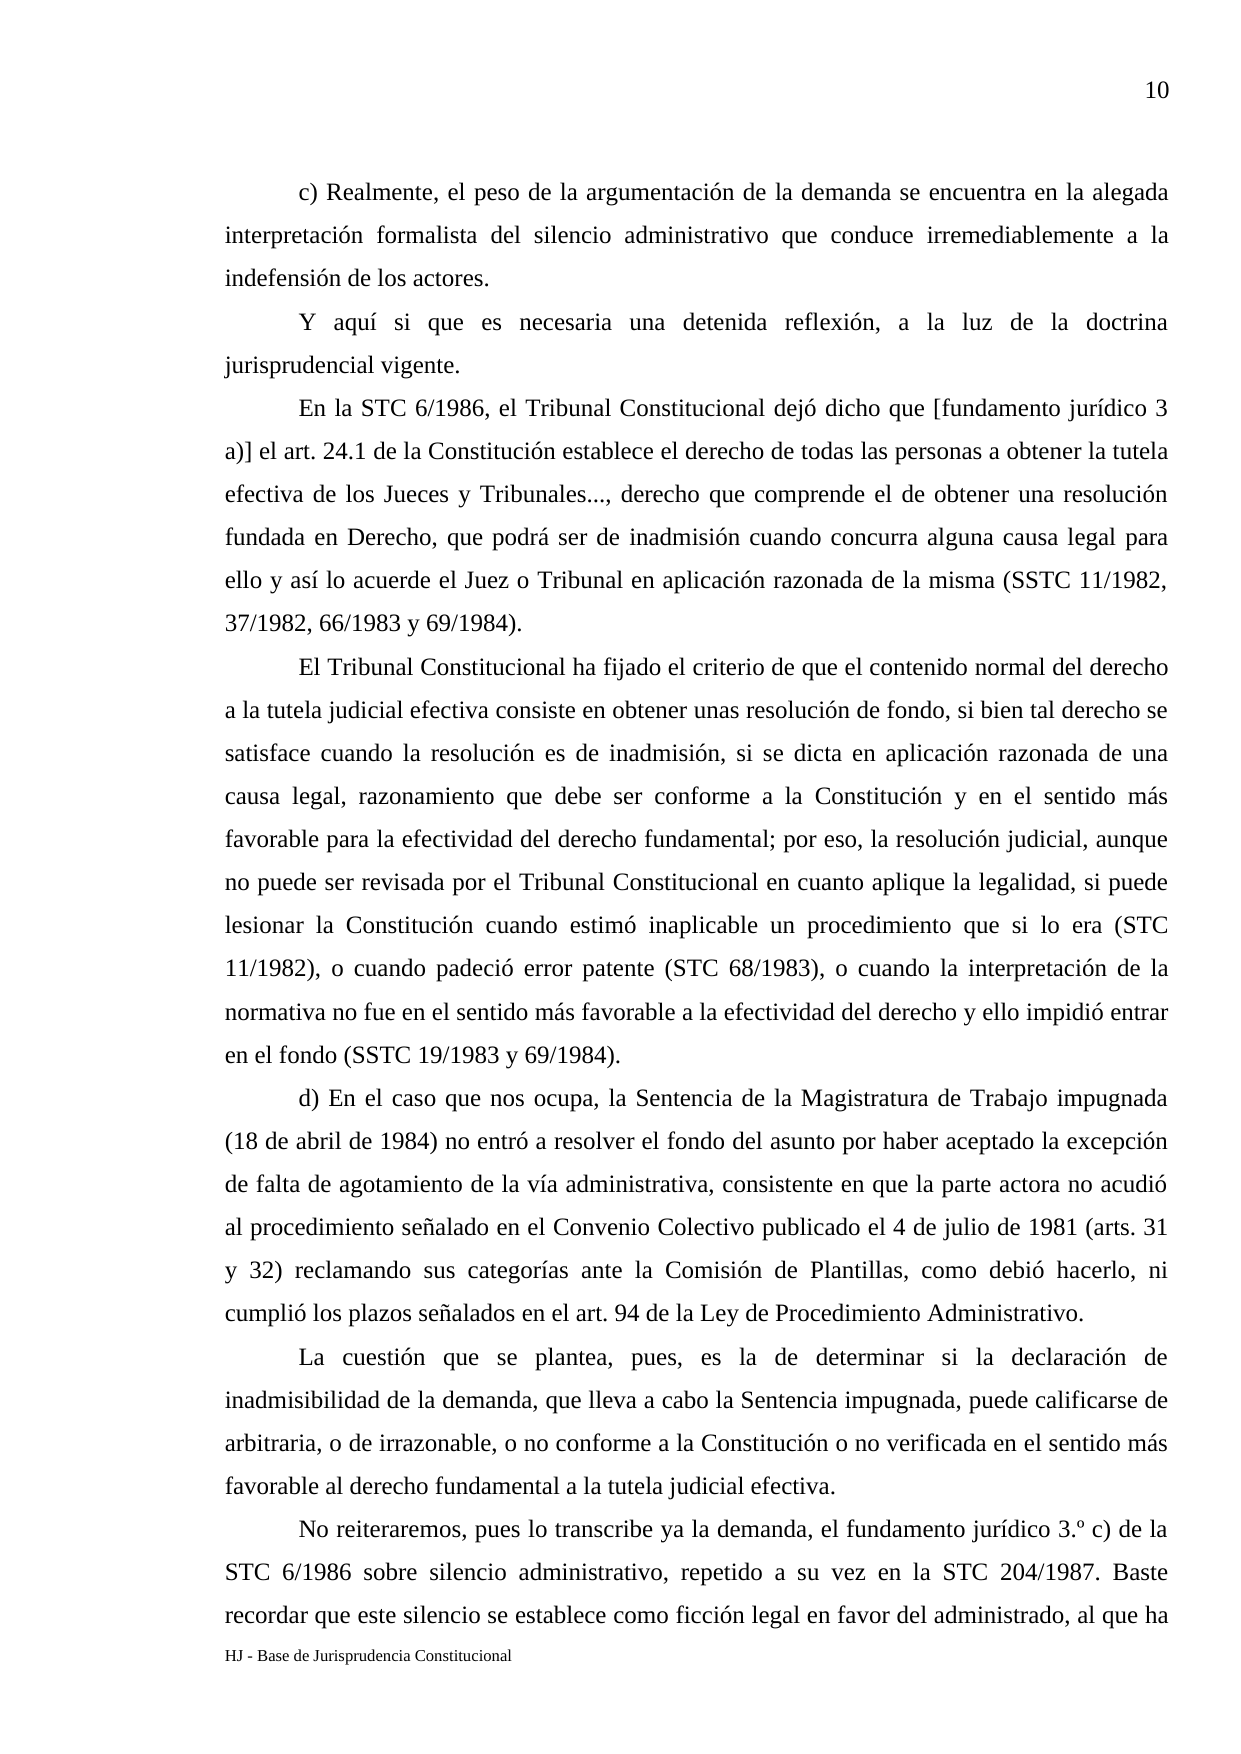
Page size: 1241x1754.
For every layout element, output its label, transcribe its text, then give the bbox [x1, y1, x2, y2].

text En la STC 6/1986, el Tribunal Constitucional dejó dicho que [fundamento jurídico 3 a)] el art. 24.1 de la Constitución establece el derecho de todas las personas a obtener la tutela efectiva de los Jueces y Tribunales..., derecho que comprende el de obtener una resolución fundada en Derecho, que podrá ser de inadmisión cuando concurra alguna causa legal para ello y así lo acuerde el Juez o Tribunal en aplicación razonada de la misma (SSTC 11/1982, 37/1982, 66/1983 y 69/1984). [224, 393, 1169, 637]
text d) En el caso que nos ocupa, la Sentencia de la Magistratura de Trabajo impugnada (18 de abril de 1984) no entró a resolver el fondo del asunto por haber aceptado la excepción de falta de agotamiento de la vía administrativa, consistente en que la parte actora no acudió al procedimiento señalado en el Convenio Colectivo publicado el 4 de julio de 1981 (arts. 31 y 32) reclamando sus categorías ante la Comisión de Plantillas, como debió hacerlo, ni cumplió los plazos señalados en el art. 94 de la Ley de Procedimiento Administrativo. [224, 1083, 1169, 1327]
text La cuestión que se plantea, pues, es la de determinar si la declaración de inadmisibilidad de la demanda, que lleva a cabo la Sentencia impugnada, puede calificarse de arbitraria, o de irrazonable, o no conforme a la Constitución o no verificada en el sentido más favorable al derecho fundamental a la tutela judicial efectiva. [224, 1342, 1169, 1500]
text Y aquí si que es necesaria una detenida reflexión, a la luz de la doctrina jurisprudencial vigente. [224, 307, 1169, 378]
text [224, 1514, 1169, 1629]
text c) Realmente, el peso de la argumentación de la demanda se encuentra en la alegada interpretación formalista del silencio administrativo que conduce irremediablemente a la indefensión de los actores. [224, 177, 1169, 292]
text El Tribunal Constitucional ha fijado el criterio de que el contenido normal del derecho a la tutela judicial efectiva consiste en obtener unas resolución de fondo, si bien tal derecho se satisface cuando la resolución es de inadmisión, si se dicta en aplicación razonada de una causa legal, razonamiento que debe ser conforme a la Constitución y en el sentido más favorable para la efectividad del derecho fundamental; por eso, la resolución judicial, aunque no puede ser revisada por el Tribunal Constitucional en cuanto aplique la legalidad, si puede lesionar la Constitución cuando estimó inaplicable un procedimiento que si lo era (STC 11/1982), o cuando padeció error patente (STC 68/1983), o cuando la interpretación de la normativa no fue en el sentido más favorable a la efectividad del derecho y ello impidió entrar en el fondo (SSTC 19/1983 y 69/1984). [224, 652, 1169, 1068]
